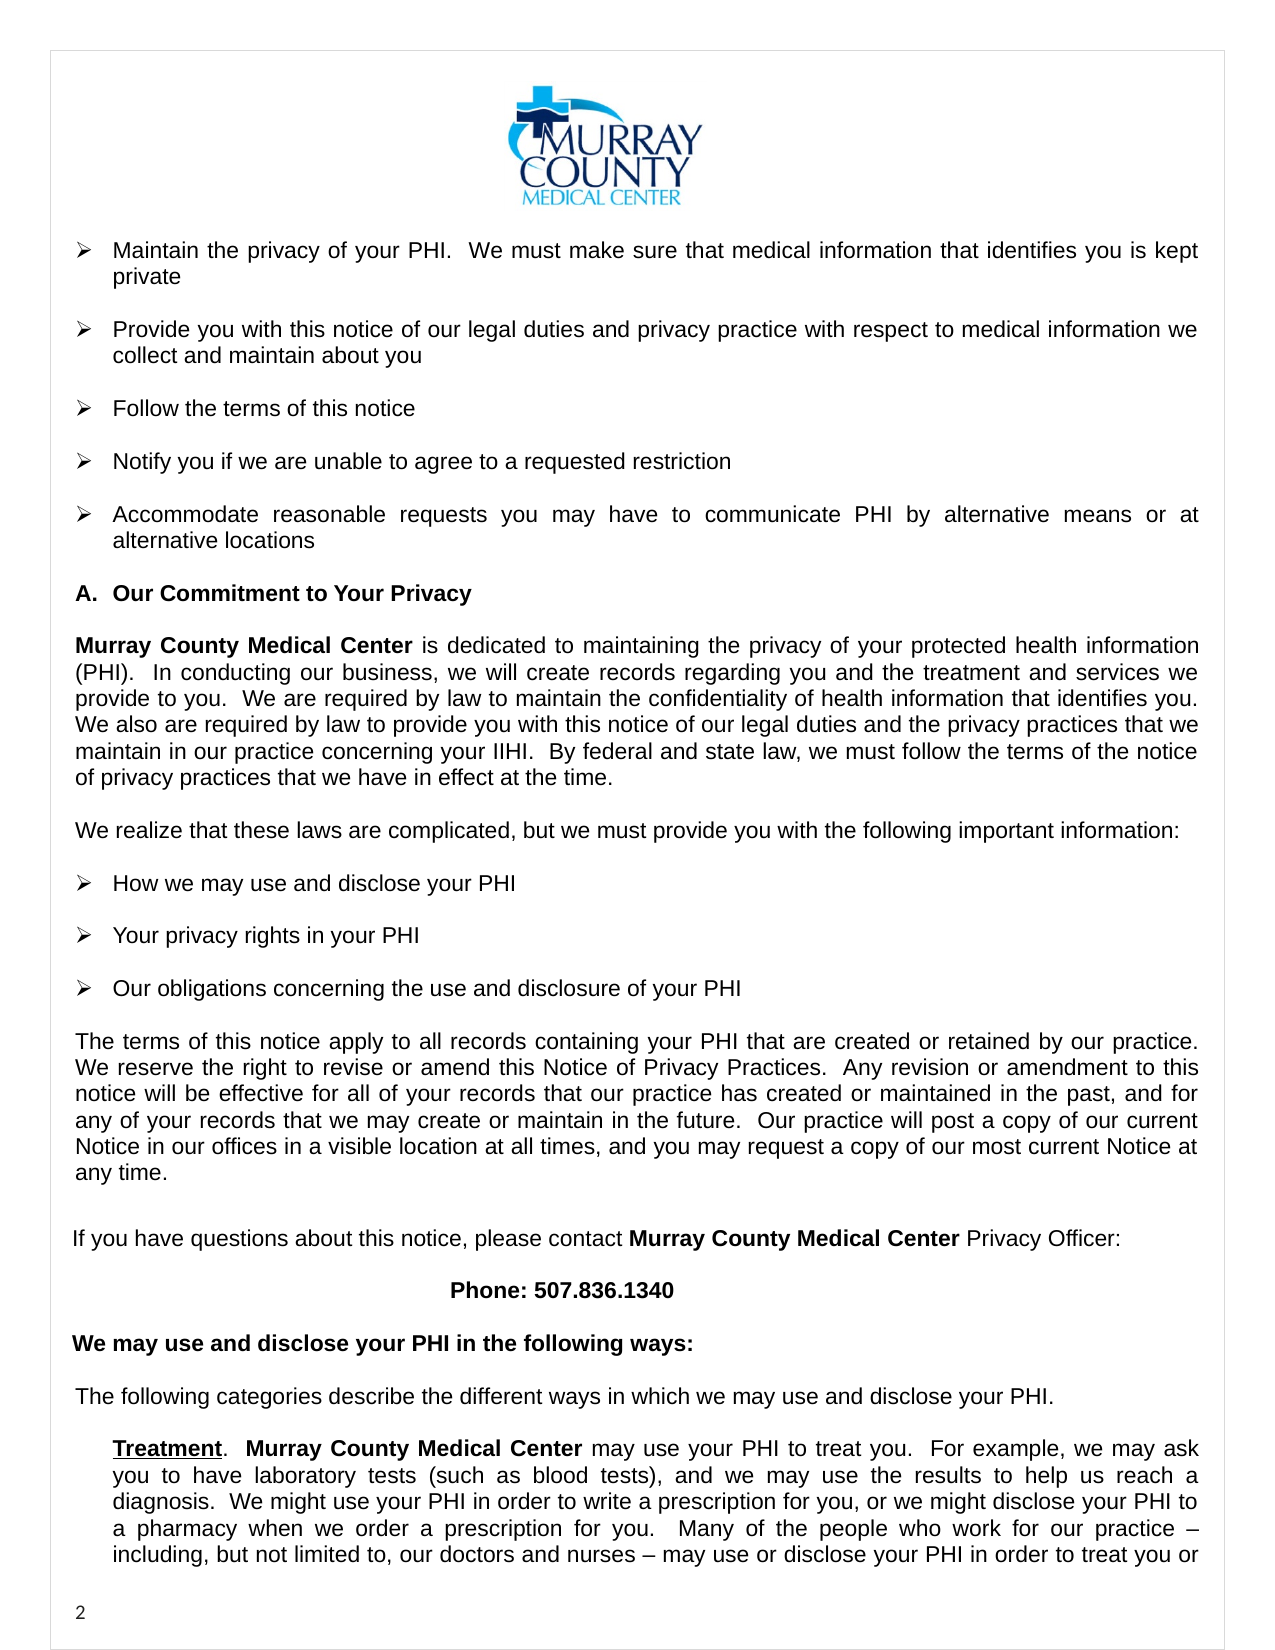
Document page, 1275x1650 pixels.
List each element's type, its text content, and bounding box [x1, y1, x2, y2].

text We realize that these laws are complicated, but we must provide you with the following important information: [75, 817, 1200, 843]
text If you have questions about this notice, please contact Murray County Medical Center Privacy Officer: [72, 1224, 1200, 1251]
list Maintain the privacy of your PHI. We must make sure that medical information that identifies you is kept private [75, 237, 1200, 290]
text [112, 1435, 1200, 1567]
subtitle Our Commitment to Your Privacy [75, 579, 1200, 606]
list Follow the terms of this notice [75, 395, 1200, 421]
list How we may use and disclose your PHI [75, 869, 1200, 896]
text Phone: 507.836.1340 [225, 1277, 1200, 1304]
list Notify you if we are unable to agree to a requested restriction [75, 448, 1200, 474]
text The terms of this notice apply to all records containing your PHI that are created or retained by our practice. We reserve the right to revise or amend this Notice of Privacy Practices. Any revision or amendment to this notice will be effective for all of your records that our practice has created or maintained in the past, and for any of your records that we may create or maintain in the future. Our practice will post a copy of our current Notice in our offices in a visible location at all times, and you may request a copy of our most current Notice at any time. [75, 1028, 1200, 1186]
picture [504, 81, 708, 211]
list Our obligations concerning the use and disclosure of your PHI [75, 975, 1200, 1001]
list Provide you with this notice of our legal duties and privacy practice with respect to medical information we collect and maintain about you [75, 316, 1200, 369]
list Accommodate reasonable requests you may have to communicate PHI by alternative means or at alternative locations [75, 501, 1200, 553]
text The following categories describe the different ways in which we may use and disclose your PHI. [75, 1383, 1200, 1409]
text We may use and disclose your PHI in the following ways: [72, 1330, 1200, 1356]
text Murray County Medical Center is dedicated to maintaining the privacy of your protected health information (PHI). In conducting our business, we will create records regarding you and the treatment and services we provide to you. We are required by law to maintain the confidentiality of health information that identifies you. We also are required by law to provide you with this notice of our legal duties and the privacy practices that we maintain in our practice concerning your IIHI. By federal and state law, we must follow the terms of the notice of privacy practices that we have in effect at the time. [75, 632, 1200, 790]
list Your privacy rights in your PHI [75, 922, 1200, 948]
